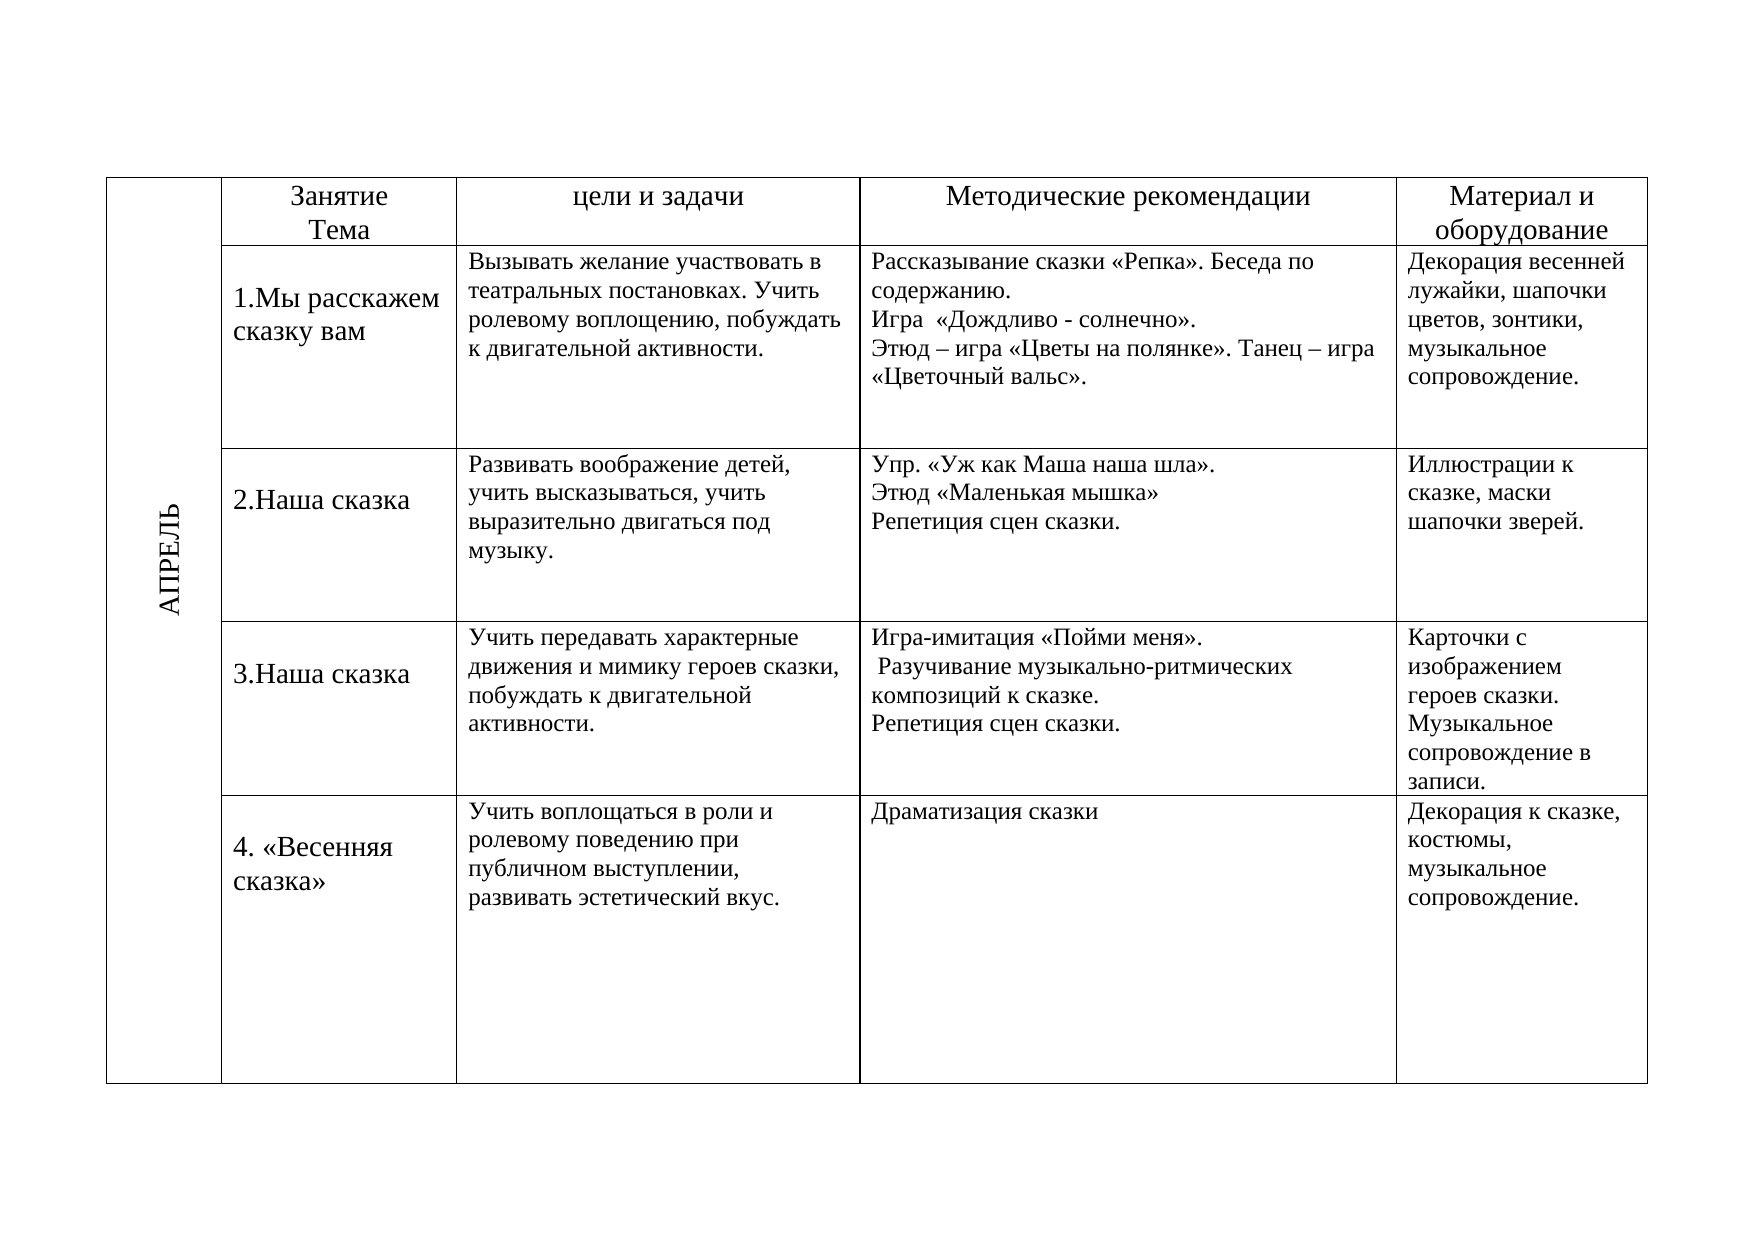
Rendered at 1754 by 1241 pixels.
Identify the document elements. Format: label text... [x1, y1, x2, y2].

table_header Методические рекомендации [861, 178, 1396, 245]
table_cell Вызывать желание участвовать в театральных постановках. Учить ролевому воплощению, побуждать к двигательной активности. [457, 246, 859, 448]
table_header АПРЕЛЬ [107, 178, 221, 1083]
table_cell Карточки с изображением героев сказки. Музыкальное сопровождение в записи. [1397, 622, 1647, 795]
table_cell 4. «Весенняя сказка» [222, 796, 456, 1083]
table_cell 2.Наша сказка [222, 449, 456, 621]
table_cell 1.Мы расскажем сказку вам [222, 246, 456, 448]
table_cell Игра-имитация «Пойми меня». Разучивание музыкально-ритмических композиций к сказке. Репетиция сцен сказки. [861, 622, 1396, 795]
table_cell 3.Наша сказка [222, 622, 456, 795]
table_cell Рассказывание сказки «Репка». Беседа по содержанию. Игра «Дождливо - солнечно». Этюд – игра «Цветы на полянке». Танец – игра «Цветочный вальс». [861, 246, 1396, 448]
table_cell Иллюстрации к сказке, маски шапочки зверей. [1397, 449, 1647, 621]
table_cell Декорация весенней лужайки, шапочки цветов, зонтики, музыкальное сопровождение. [1397, 246, 1647, 448]
table_header цели и задачи [457, 178, 859, 245]
table_cell Драматизация сказки [861, 796, 1396, 1083]
table_header Материал и оборудование [1397, 178, 1647, 245]
table_header Занятие Тема [222, 178, 456, 245]
table_cell Учить передавать характерные движения и мимику героев сказки, побуждать к двигательной активности. [457, 622, 859, 795]
table_cell Развивать воображение детей, учить высказываться, учить выразительно двигаться под музыку. [457, 449, 859, 621]
table_cell Учить воплощаться в роли и ролевому поведению при публичном выступлении, развивать эстетический вкус. [457, 796, 859, 1083]
table_cell Декорация к сказке, костюмы, музыкальное сопровождение. [1397, 796, 1647, 1083]
table_cell Упр. «Уж как Маша наша шла». Этюд «Маленькая мышка» Репетиция сцен сказки. [861, 449, 1396, 621]
